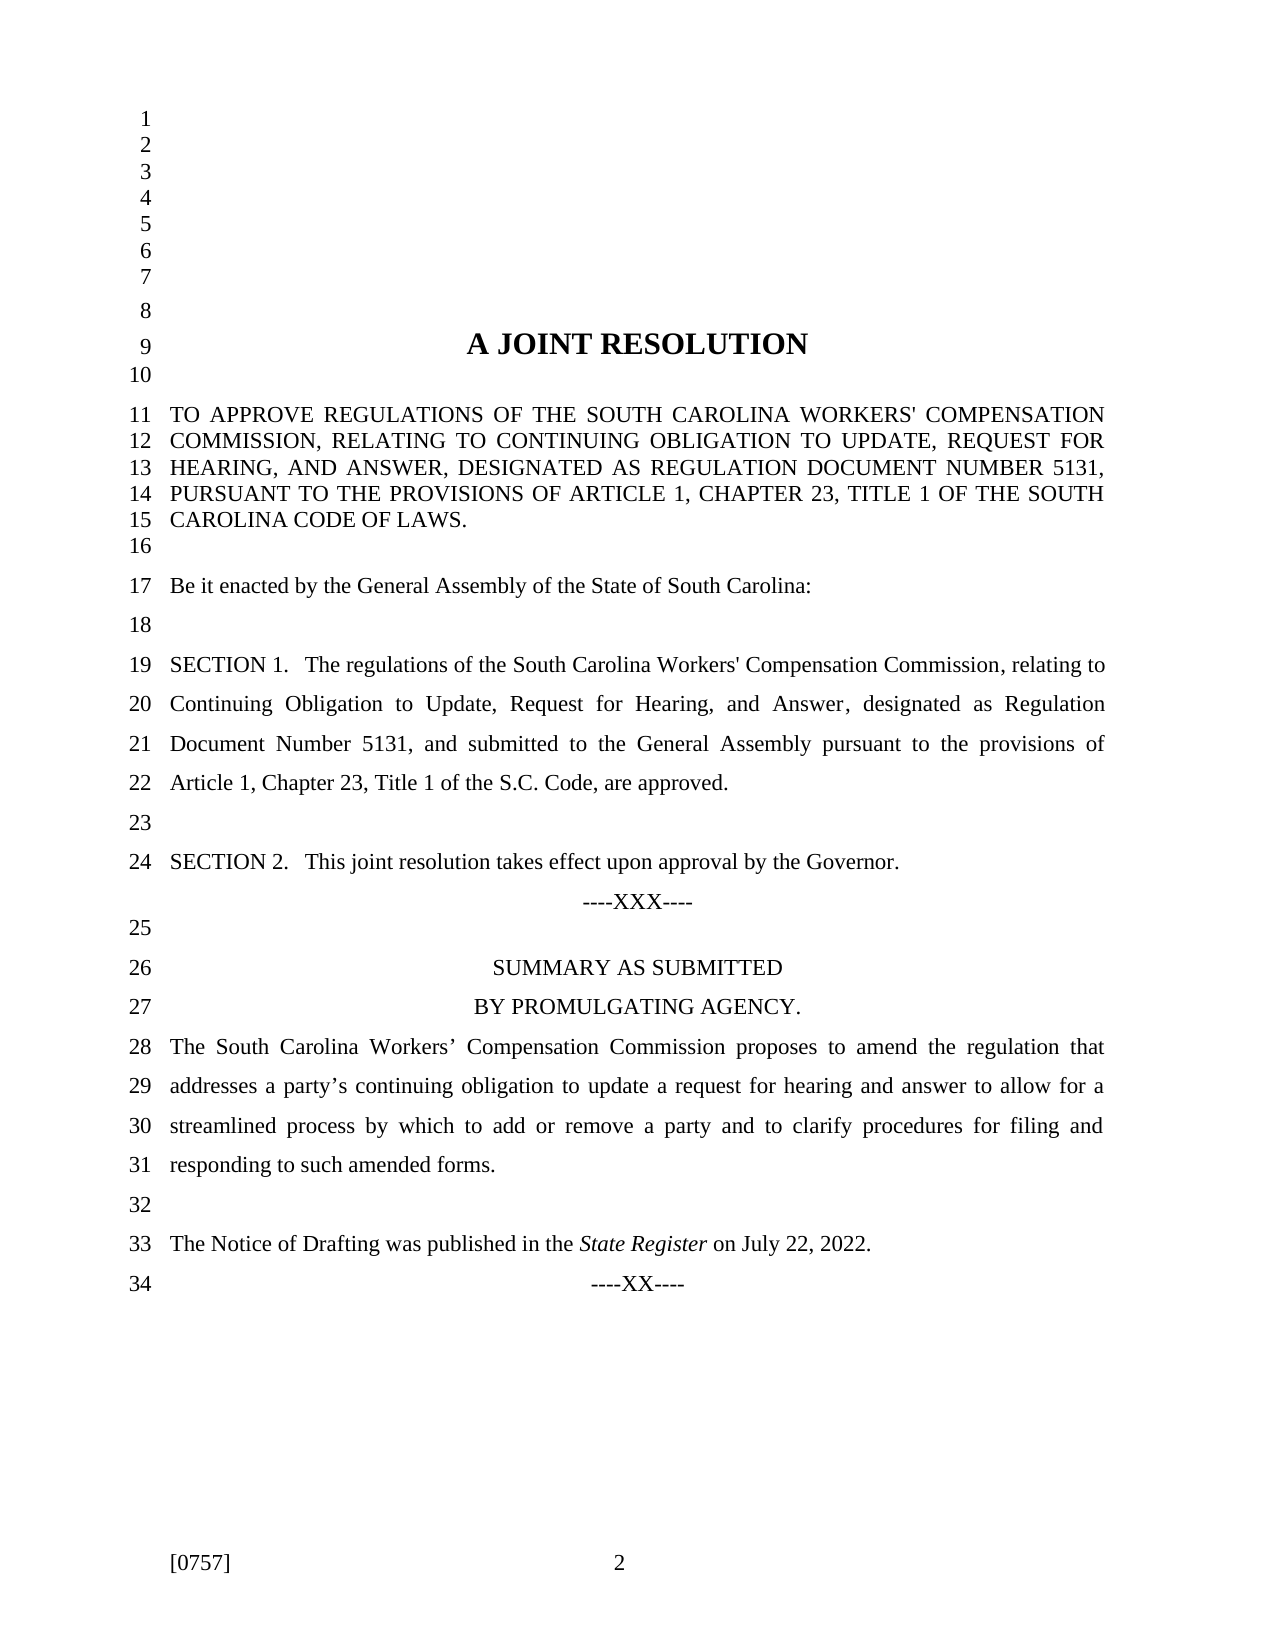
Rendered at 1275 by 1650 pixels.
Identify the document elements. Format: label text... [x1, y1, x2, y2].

text ----XX---- [169, 1269, 1106, 1296]
text BY PROMULGATING AGENCY. [169, 993, 1106, 1019]
text The Notice of Drafting was published in the State Register on July 22, 2022. [169, 1230, 1106, 1256]
text SUMMARY AS SUBMITTED [169, 954, 1106, 980]
text The South Carolina Workers’ Compensation Commission proposes to amend the regulation that addresses a party’s continuing obligation to update a request for hearing and answer to allow for a streamlined process by which to add or remove a party and to clarify procedures for filing and responding to such amended forms. [169, 1033, 1106, 1177]
text SECTION 1. The regulations of the , relating to , designated as Regulation Document Number , and submitted to the General Assembly pursuant to the provisions of Article 1, Chapter 23, Title 1 of the S.C. Code, are approved. [169, 651, 1106, 796]
text ----XXX---- [169, 888, 1106, 914]
text A JOINT RESOLUTION [169, 325, 1106, 361]
text SECTION 2. This joint resolution takes effect upon approval by the Governor. [169, 848, 1106, 875]
text Be it enacted by the General Assembly of the State of South Carolina: [169, 572, 1106, 598]
